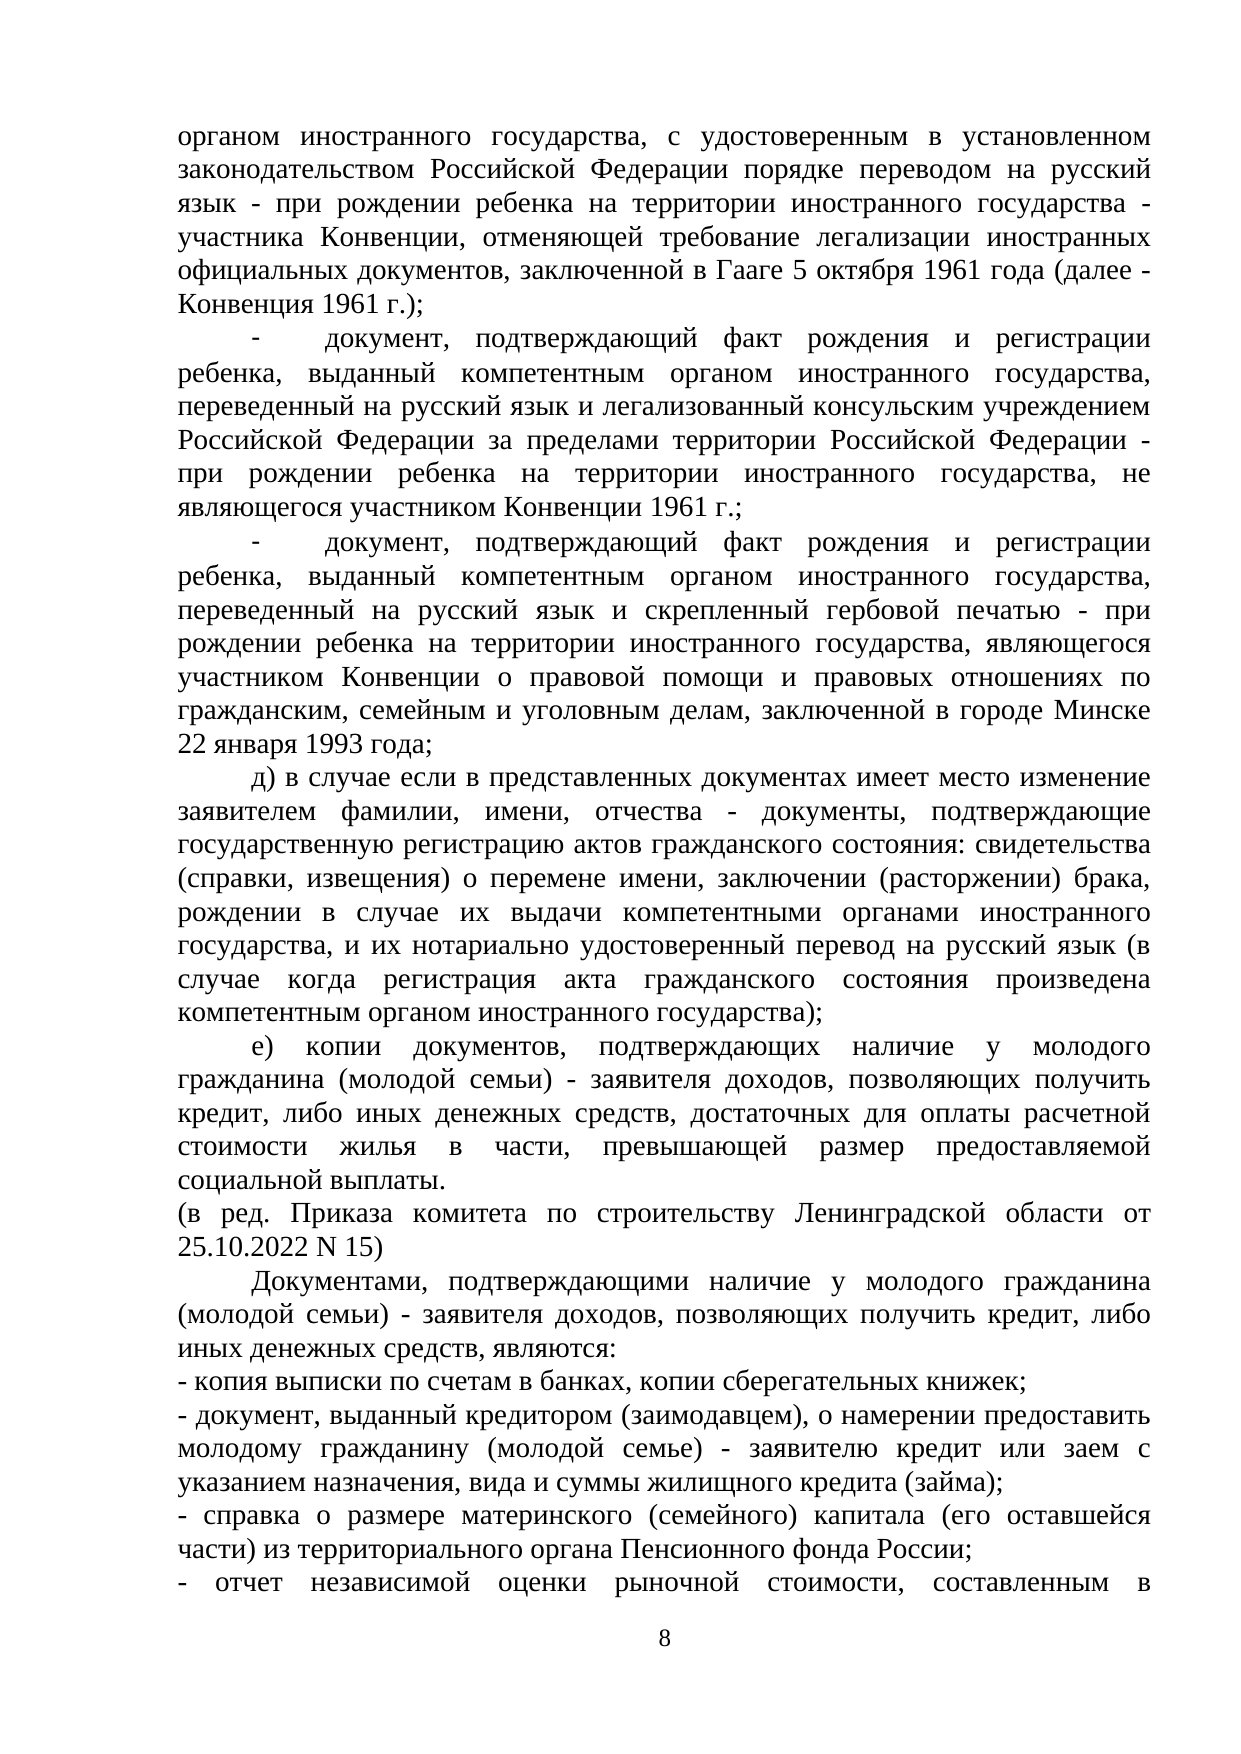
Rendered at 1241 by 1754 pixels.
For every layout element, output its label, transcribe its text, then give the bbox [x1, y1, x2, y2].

list документ, подтверждающий факт рождения и регистрации ребенка, выданный компетентным органом иностранного государства, переведенный на русский язык и легализованный консульским учреждением Российской Федерации за пределами территории Российской Федерации - при рождении ребенка на территории иностранного государства, не являющегося участником Конвенции 1961 г.; [177, 319, 1152, 523]
text - документ, выданный кредитором (заимодавцем), о намерении предоставить молодому гражданину (молодой семье) - заявителю кредит или заем с указанием назначения, вида и суммы жилищного кредита (займа); [177, 1397, 1152, 1497]
text (в ред. Приказа комитета по строительству Ленинградской области от 25.10.2022 N 15) [177, 1196, 1152, 1263]
text - справка о размере материнского (семейного) капитала (его оставшейся части) из территориального органа Пенсионного фонда России; [177, 1497, 1152, 1564]
text е) копии документов, подтверждающих наличие у молодого гражданина (молодой семьи) - заявителя доходов, позволяющих получить кредит, либо иных денежных средств, достаточных для оплаты расчетной стоимости жилья в части, превышающей размер предоставляемой социальной выплаты. [177, 1028, 1152, 1196]
text Документами, подтверждающими наличие у молодого гражданина (молодой семьи) - заявителя доходов, позволяющих получить кредит, либо иных денежных средств, являются: [177, 1263, 1152, 1363]
text - копия выписки по счетам в банках, копии сберегательных книжек; [177, 1363, 1152, 1397]
title документ, подтверждающий факт рождения и регистрации ребенка, выданный компетентным органом иностранного государства, переведенный на русский язык и скрепленный гербовой печатью - при рождении ребенка на территории иностранного государства, являющегося участником Конвенции о правовой помощи и правовых отношениях по гражданским, семейным и уголовным делам, заключенной в городе Минске 22 января 1993 года; [177, 523, 1152, 759]
title д) в случае если в представленных документах имеет место изменение заявителем фамилии, имени, отчества - документы, подтверждающие государственную регистрацию актов гражданского состояния: свидетельства (справки, извещения) о перемене имени, заключении (расторжении) брака, рождении в случае их выдачи компетентными органами иностранного государства, и их нотариально удостоверенный перевод на русский язык (в случае когда регистрация акта гражданского состояния произведена компетентным органом иностранного государства); [177, 759, 1152, 1028]
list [177, 118, 1152, 319]
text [177, 1564, 1152, 1598]
